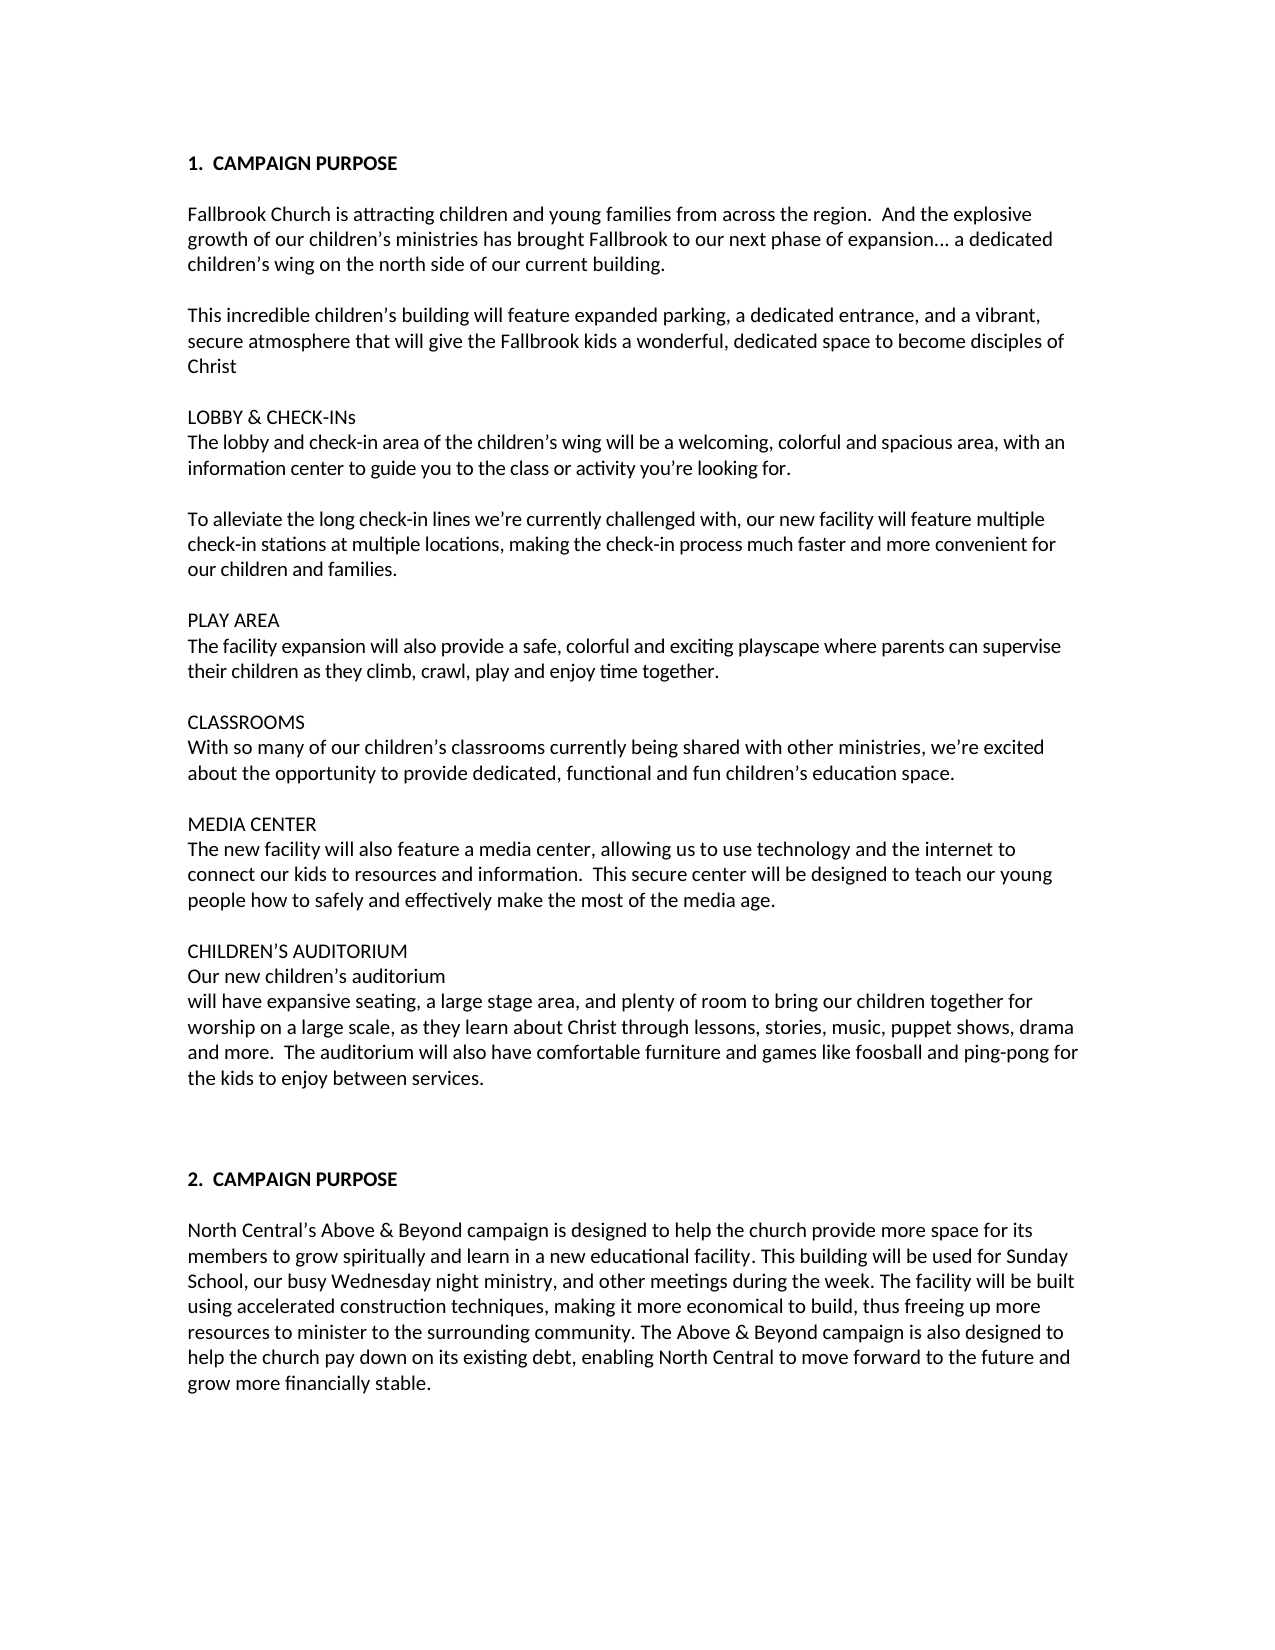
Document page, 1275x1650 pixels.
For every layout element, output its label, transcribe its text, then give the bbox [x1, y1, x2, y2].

text To alleviate the long check-in lines we’re currently challenged with, our new facility will feature multiple check-in stations at multiple locations, making the check-in process much faster and more convenient for our children and families. [187, 506, 1087, 582]
text 2. CAMPAIGN PURPOSE [187, 1167, 1087, 1192]
text 1. CAMPAIGN PURPOSE [187, 150, 1087, 175]
text will have expansive seating, a large stage area, and plenty of room to bring our children together for worship on a large scale, as they learn about Christ through lessons, stories, music, puppet shows, drama and more. The auditorium will also have comfortable furniture and games like foosball and ping-pong for the kids to enjoy between services. [187, 989, 1087, 1090]
text CLASSROOMS With so many of our children’s classrooms currently being shared with other ministries, we’re excited about the opportunity to provide dedicated, functional and fun children’s education space. [187, 709, 1087, 785]
text LOBBY & CHECK-INs The lobby and check-in area of the children’s wing will be a welcoming, colorful and spacious area, with an information center to guide you to the class or activity you’re looking for. [187, 404, 1087, 480]
text Fallbrook Church is attracting children and young families from across the region. And the explosive growth of our children’s ministries has brought Fallbrook to our next phase of expansion... a dedicated children’s wing on the north side of our current building. [187, 201, 1087, 277]
text MEDIA CENTER The new facility will also feature a media center, allowing us to use technology and the internet to connect our kids to resources and information. This secure center will be designed to teach our young people how to safely and effectively make the most of the media age. [187, 811, 1087, 912]
text North Central’s Above & Beyond campaign is designed to help the church provide more space for its members to grow spiritually and learn in a new educational facility. This building will be used for Sunday School, our busy Wednesday night ministry, and other meetings during the week. The facility will be built using accelerated construction techniques, making it more economical to build, thus freeing up more resources to minister to the surrounding community. The Above & Beyond campaign is also designed to help the church pay down on its existing debt, enabling North Central to move forward to the future and grow more financially stable. [187, 1217, 1087, 1395]
text This incredible children’s building will feature expanded parking, a dedicated entrance, and a vibrant, secure atmosphere that will give the Fallbrook kids a wonderful, dedicated space to become disciples of Christ [187, 302, 1087, 379]
text PLAY AREA The facility expansion will also provide a safe, colorful and exciting playscape where parents can supervise their children as they climb, crawl, play and enjoy time together. [187, 607, 1087, 684]
text CHILDREN’S AUDITORIUM Our new children’s auditorium [187, 938, 1087, 989]
